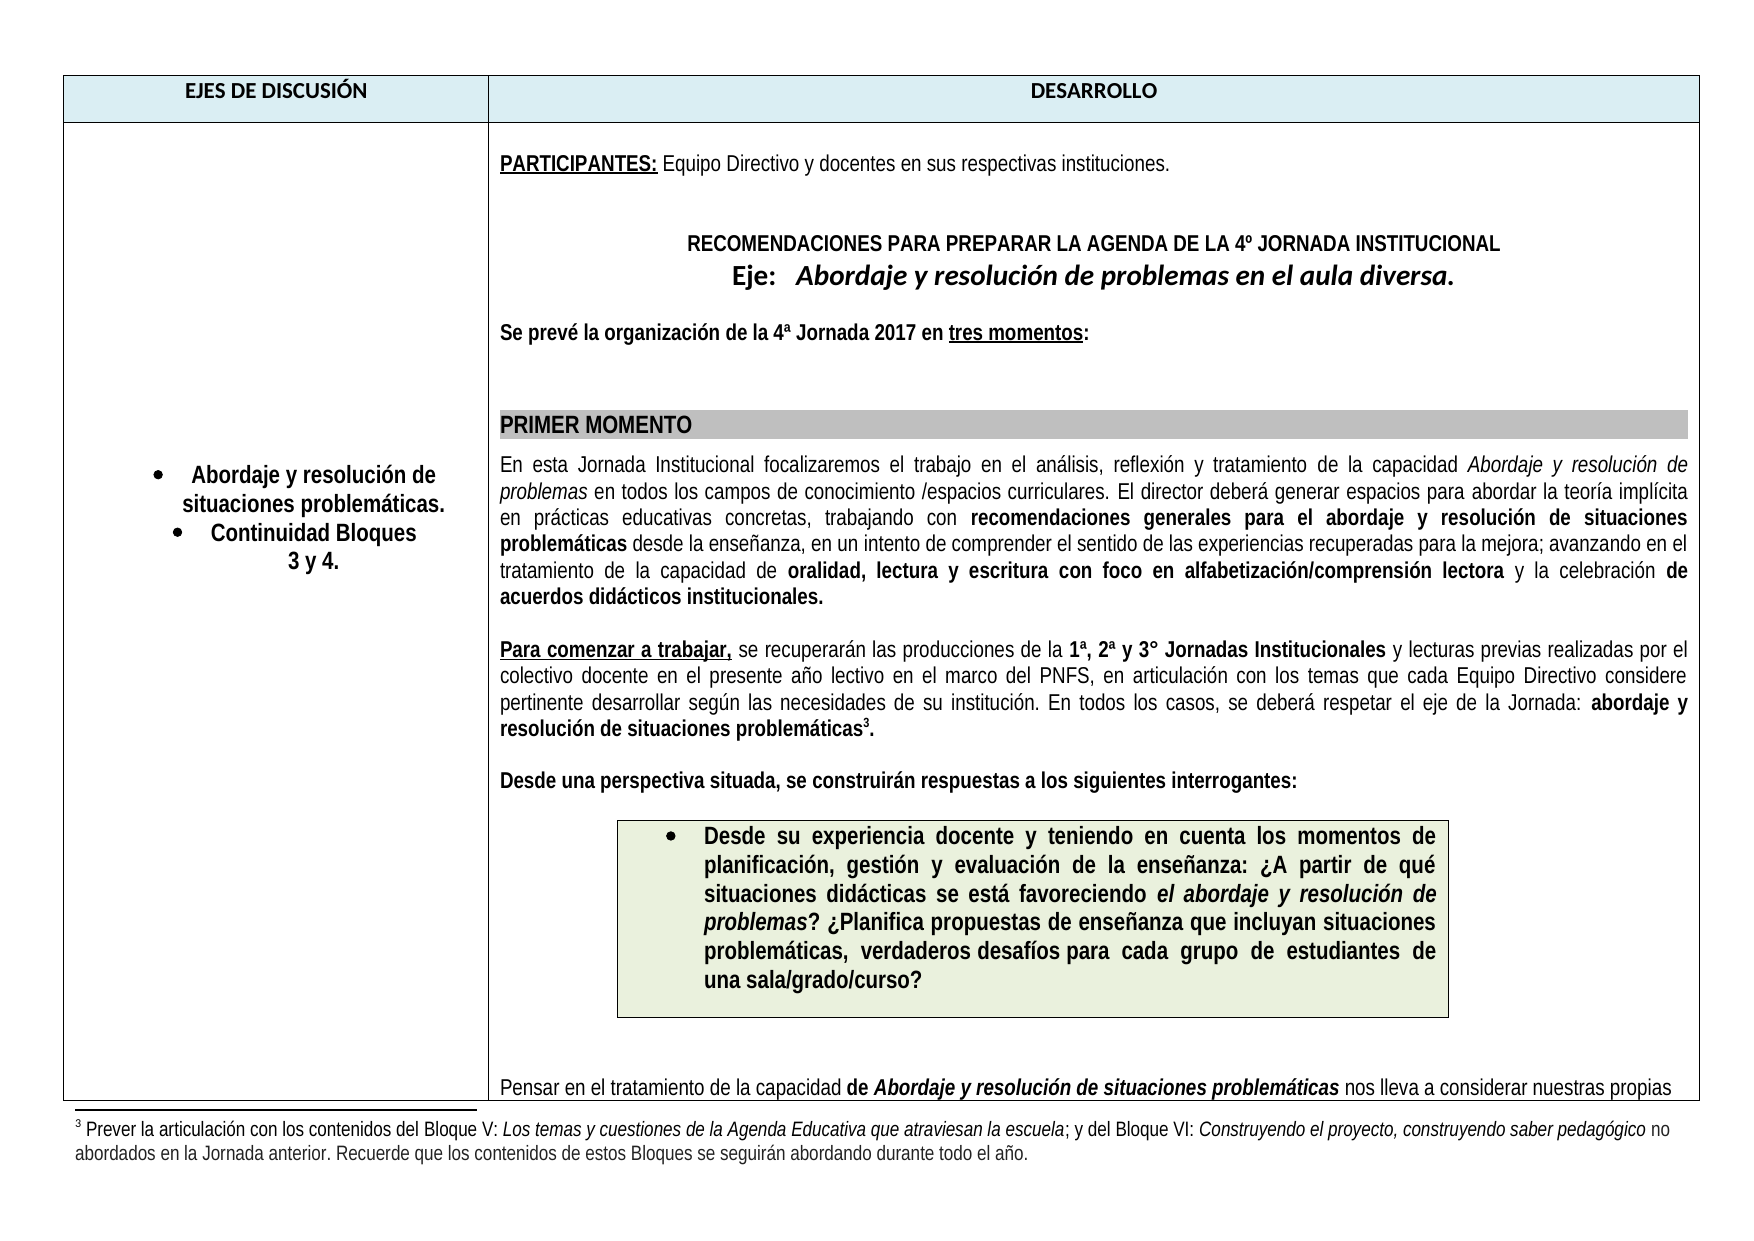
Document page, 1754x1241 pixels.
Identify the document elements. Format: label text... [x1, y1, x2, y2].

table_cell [489, 123, 1699, 1100]
table_cell DESARROLLO [489, 76, 1699, 122]
table_cell EJES DE DISCUSIÓN [64, 76, 488, 122]
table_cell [64, 123, 488, 1100]
